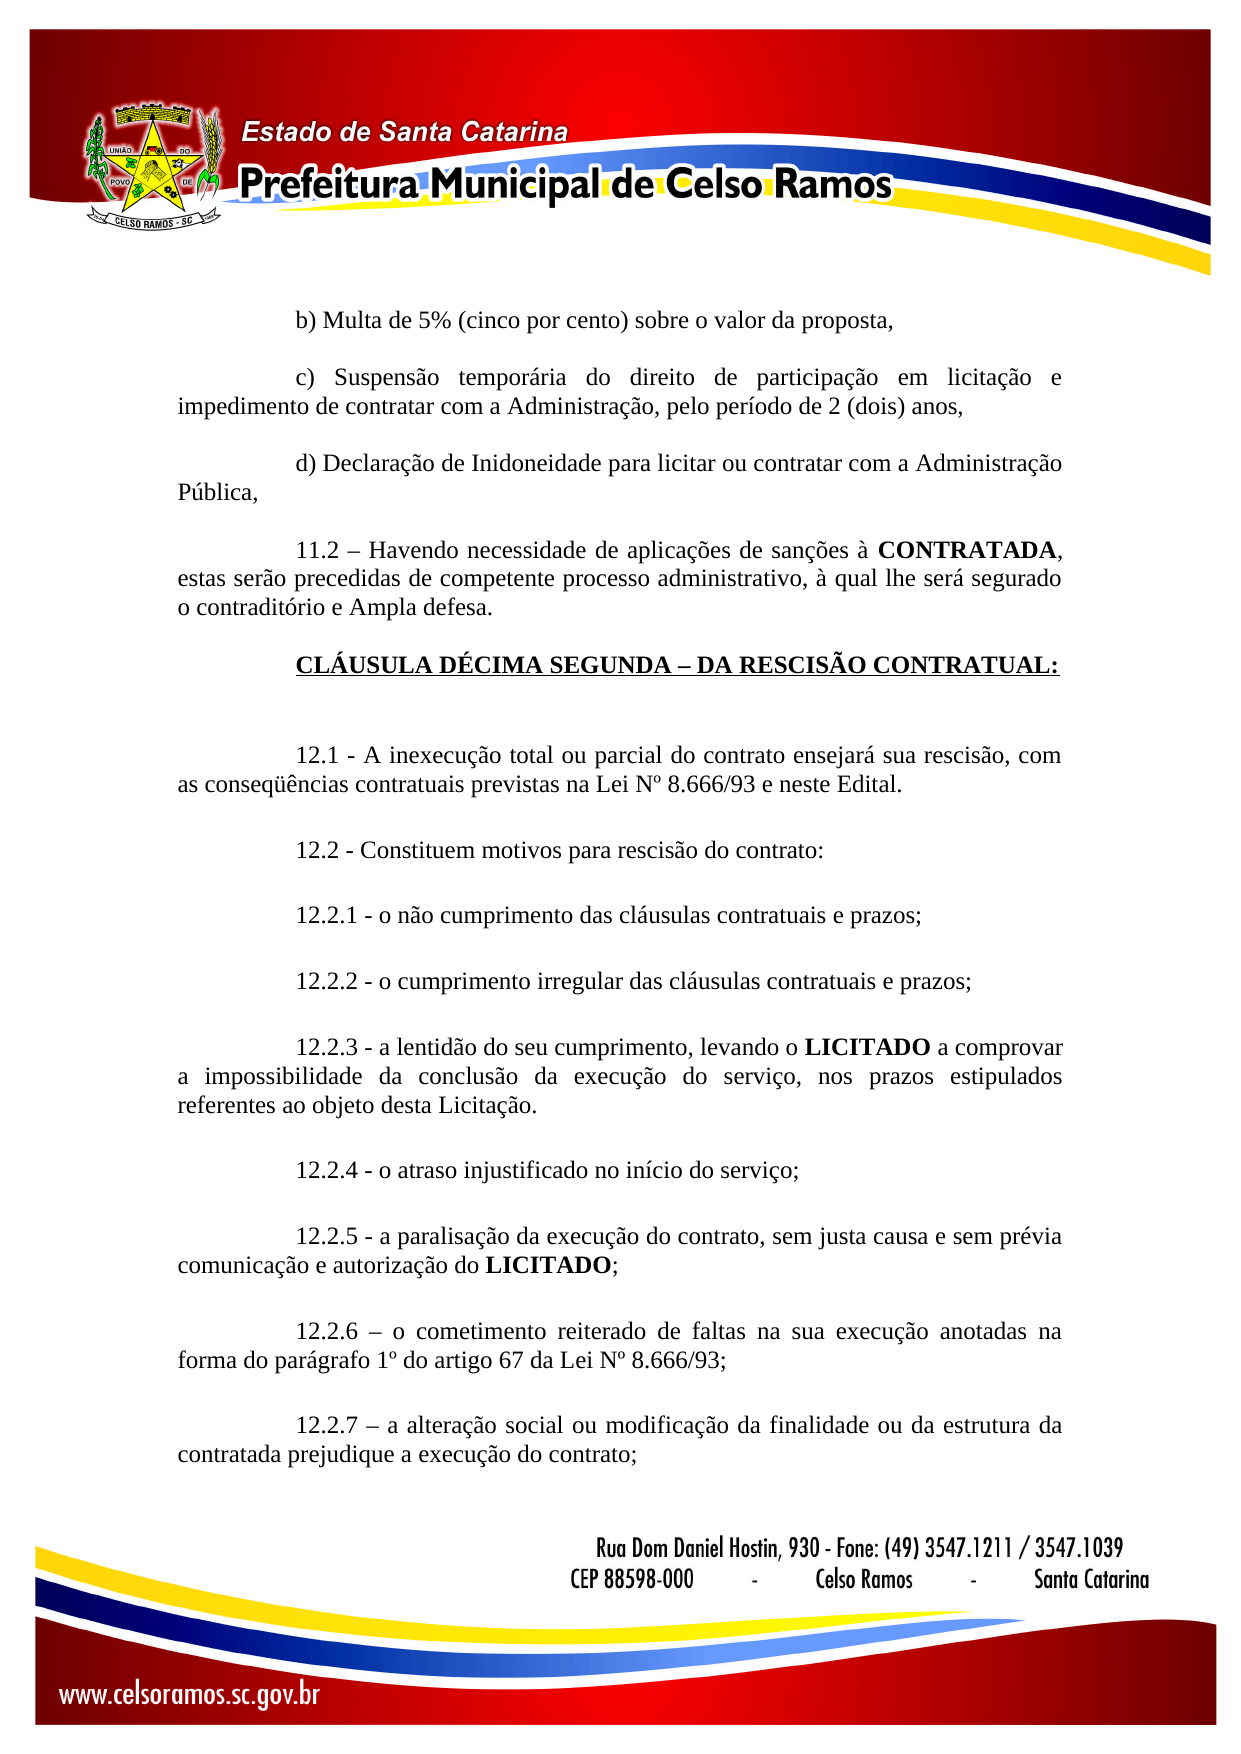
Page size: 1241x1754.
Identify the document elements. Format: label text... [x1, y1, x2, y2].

picture [35, 1535, 1217, 1725]
text 12.2.6 – o cometimento reiterado de faltas na sua execução anotadas na forma do parágrafo 1º do artigo 67 da Lei Nº 8.666/93; [177, 1316, 1063, 1373]
text 12.1 - A inexecução total ou parcial do contrato ensejará sua rescisão, com as conseqüências contratuais previstas na Lei Nº 8.666/93 e neste Edital. [177, 740, 1063, 798]
text 12.2.1 - o não cumprimento das cláusulas contratuais e prazos; [177, 901, 1063, 929]
text b) Multa de 5% (cinco por cento) sobre o valor da proposta, [177, 305, 1063, 333]
picture [29, 29, 1211, 276]
text 12.2.3 - a lentidão do seu cumprimento, levando o LICITADO a comprovar a impossibilidade da conclusão da execução do serviço, nos prazos estipulados referentes ao objeto desta Licitação. [177, 1032, 1063, 1118]
text 12.2.2 - o cumprimento irregular das cláusulas contratuais e prazos; [177, 966, 1063, 995]
text c) Suspensão temporária do direito de participação em licitação e impedimento de contratar com a Administração, pelo período de 2 (dois) anos, [177, 362, 1063, 420]
text d) Declaração de Inidoneidade para licitar ou contratar com a Administração Pública, [177, 448, 1063, 506]
text 12.2.5 - a paralisação da execução do contrato, sem justa causa e sem prévia comunicação e autorização do LICITADO; [177, 1221, 1063, 1279]
text 11.2 – Havendo necessidade de aplicações de sanções à CONTRATADA, estas serão precedidas de competente processo administrativo, à qual lhe será segurado o contraditório e Ampla defesa. [177, 535, 1063, 621]
text 12.2.4 - o atraso injustificado no início do serviço; [177, 1156, 1063, 1184]
text 12.2.7 – a alteração social ou modificação da finalidade ou da estrutura da contratada prejudique a execução do contrato; [177, 1411, 1063, 1468]
text 12.2 - Constituem motivos para rescisão do contrato: [177, 835, 1063, 863]
text CLÁUSULA DÉCIMA SEGUNDA – DA RESCISÃO CONTRATUAL: [177, 650, 1063, 678]
